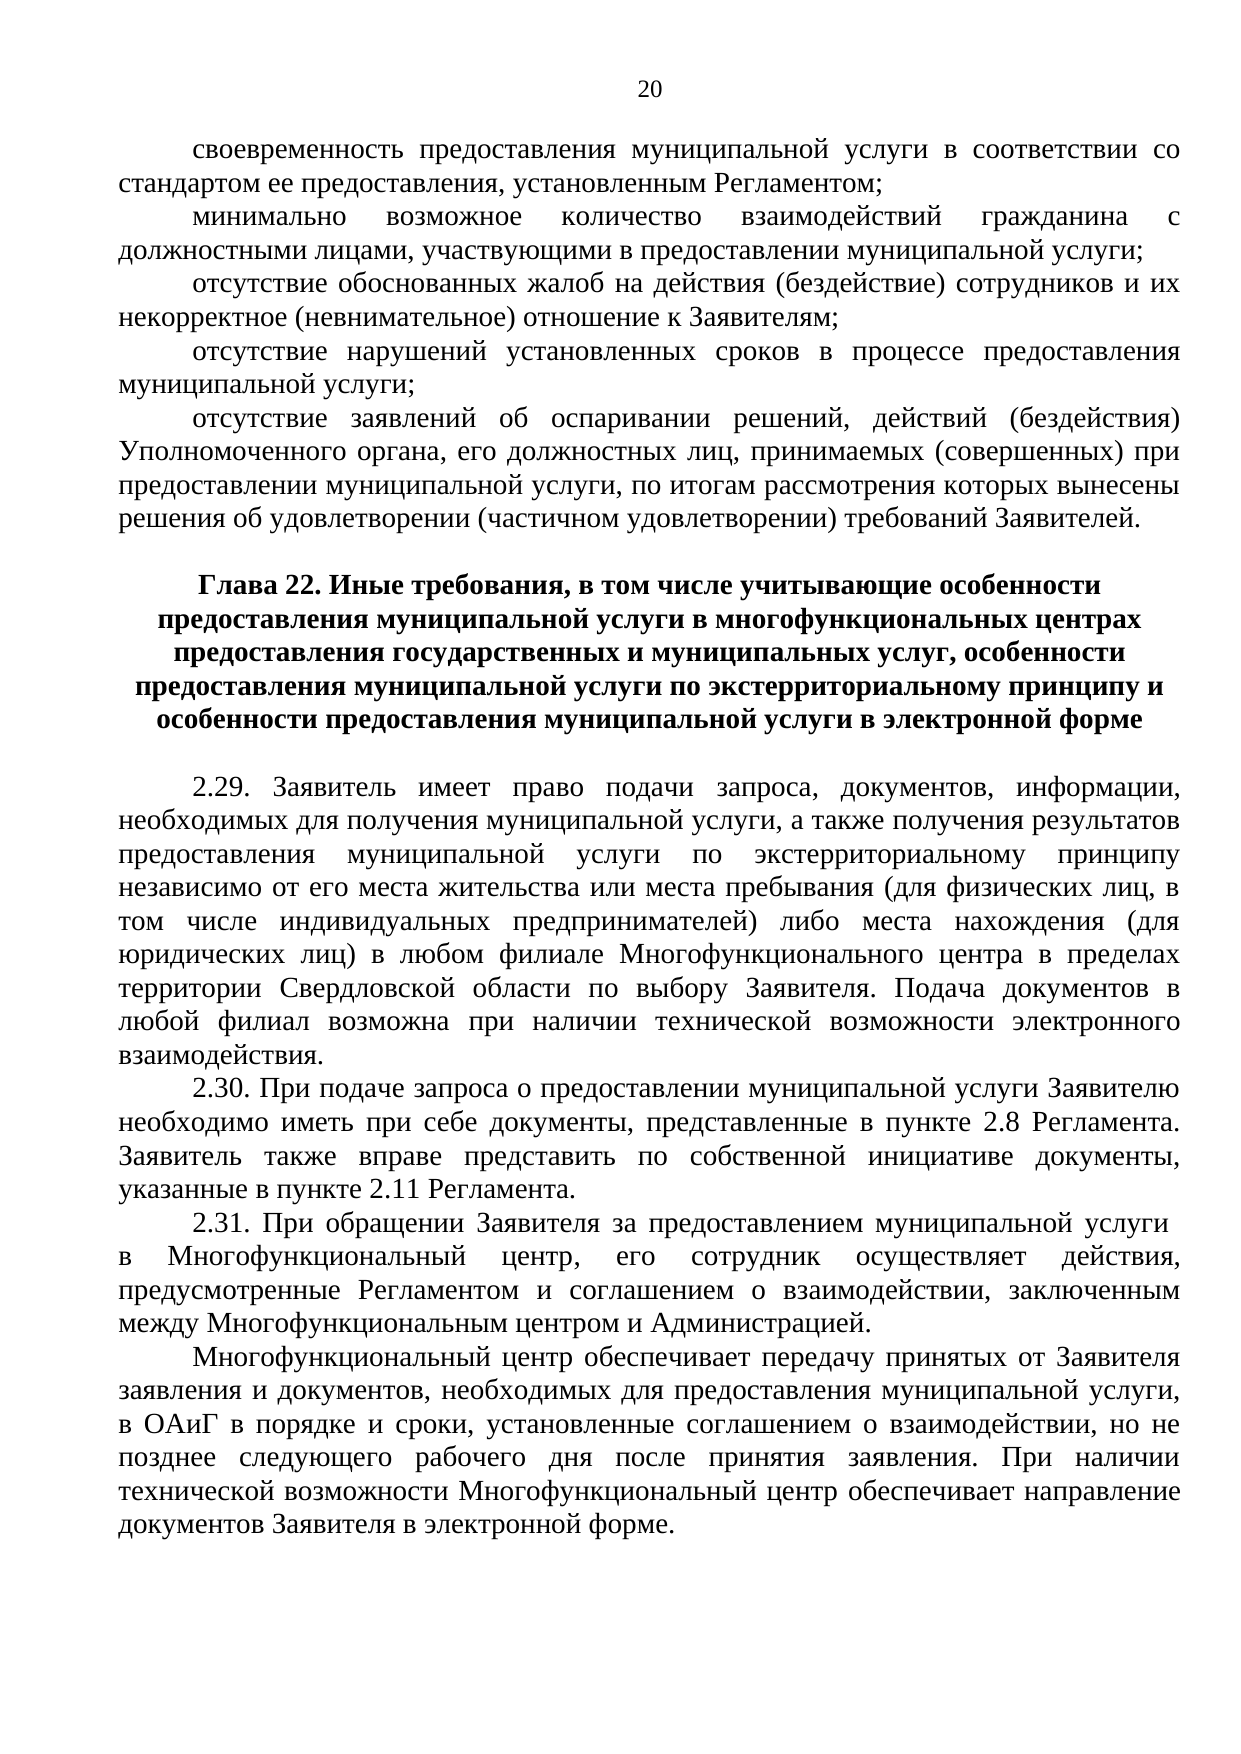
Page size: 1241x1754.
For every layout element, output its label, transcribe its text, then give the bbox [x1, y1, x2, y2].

text 2.31. При обращении Заявителя за предоставлением муниципальной услуги в Многофункциональный центр, его сотрудник осуществляет действия, предусмотренные Регламентом и соглашением о взаимодействии, заключенным между Многофункциональным центром и Администрацией. [118, 1205, 1181, 1339]
text отсутствие обоснованных жалоб на действия (бездействие) сотрудников и их некорректное (невнимательное) отношение к Заявителям; [118, 266, 1181, 333]
text отсутствие нарушений установленных сроков в процессе предоставления муниципальной услуги; [118, 333, 1181, 400]
text 2.30. При подаче запроса о предоставлении муниципальной услуги Заявителю необходимо иметь при себе документы, представленные в пункте 2.8 Регламента. Заявитель также вправе представить по собственной инициативе документы, указанные в пункте 2.11 Регламента. [118, 1071, 1181, 1205]
text Глава 22. Иные требования, в том числе учитывающие особенности предоставления муниципальной услуги в многофункциональных центрах предоставления государственных и муниципальных услуг, особенности предоставления муниципальной услуги по экстерриториальному принципу и особенности предоставления муниципальной услуги в электронной форме [118, 567, 1181, 735]
text своевременность предоставления муниципальной услуги в соответствии со стандартом ее предоставления, установленным Регламентом; [118, 131, 1181, 198]
text 2.29. Заявитель имеет право подачи запроса, документов, информации, необходимых для получения муниципальной услуги, а также получения результатов предоставления муниципальной услуги по экстерриториальному принципу независимо от его места жительства или места пребывания (для физических лиц, в том числе индивидуальных предпринимателей) либо места нахождения (для юридических лиц) в любом филиале Многофункционального центра в пределах территории Свердловской области по выбору Заявителя. Подача документов в любой филиал возможна при наличии технической возможности электронного взаимодействия. [118, 769, 1181, 1071]
text Многофункциональный центр обеспечивает передачу принятых от Заявителя заявления и документов, необходимых для предоставления муниципальной услуги, в ОАиГ в порядке и сроки, установленные соглашением о взаимодействии, но не позднее следующего рабочего дня после принятия заявления. При наличии технической возможности Многофункциональный центр обеспечивает направление документов Заявителя в электронной форме. [118, 1339, 1181, 1540]
text отсутствие заявлений об оспаривании решений, действий (бездействия) Уполномоченного органа, его должностных лиц, принимаемых (совершенных) при предоставлении муниципальной услуги, по итогам рассмотрения которых вынесены решения об удовлетворении (частичном удовлетворении) требований Заявителей. [118, 400, 1181, 534]
text минимально возможное количество взаимодействий гражданина с должностными лицами, участвующими в предоставлении муниципальной услуги; [118, 198, 1181, 266]
